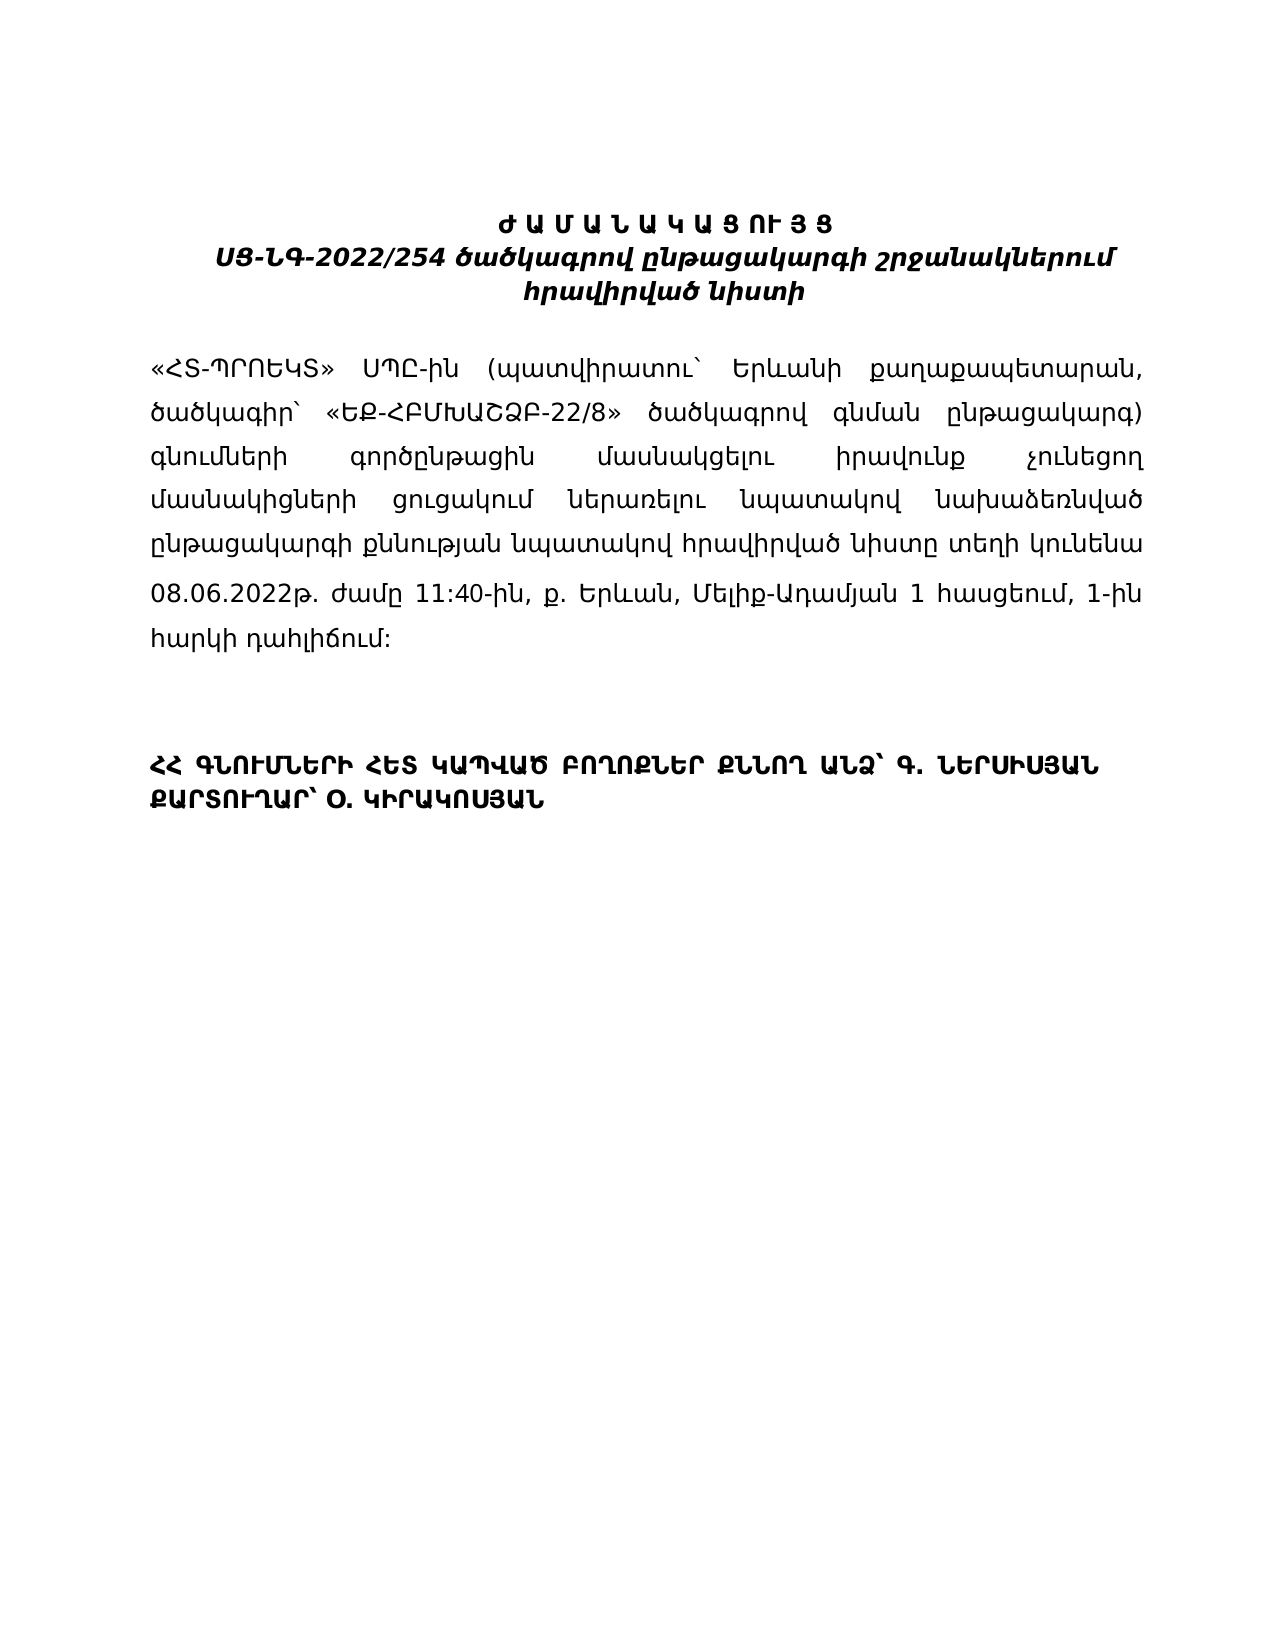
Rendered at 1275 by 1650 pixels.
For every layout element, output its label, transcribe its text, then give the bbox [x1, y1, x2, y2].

text ՍՑ-ՆԳ-2022/254 ծածկագրով ընթացակարգի շրջանակներում հրավիրված նիստի [150, 243, 1181, 306]
text Ժ Ա Մ Ա Ն Ա Կ Ա Ց ՈՒ Յ Ց [150, 210, 1181, 239]
text ՀՀ ԳՆՈՒՄՆԵՐԻ ՀԵՏ ԿԱՊՎԱԾ ԲՈՂՈՔՆԵՐ ՔՆՆՈՂ ԱՆՁ՝ Գ. ՆԵՐՍԻՍՅԱՆ ՔԱՐՏՈՒՂԱՐ՝ Օ. ԿԻՐԱԿՈՍՅԱՆ [150, 752, 1099, 814]
text «ՀՏ-ՊՐՈԵԿՏ» ՍՊԸ-ին (պատվիրատու` Երևանի քաղաքապետարան, ծածկագիր՝ «ԵՔ-ՀԲՄԽԱՇՁԲ-22/8» ծածկագրով գնման ընթացակարգ) գնումների գործընթացին մասնակցելու իրավունք չունեցող մասնակիցների ցուցակում ներառելու նպատակով նախաձեռնված ընթացակարգի քննության նպատակով հրավիրված նիստը տեղի կունենա 08.06.2022թ. ժամը 11:40-ին, ք. Երևան, Մելիք-Ադամյան 1 հասցեում, 1-ին հարկի դահլիճում: [150, 354, 1144, 653]
